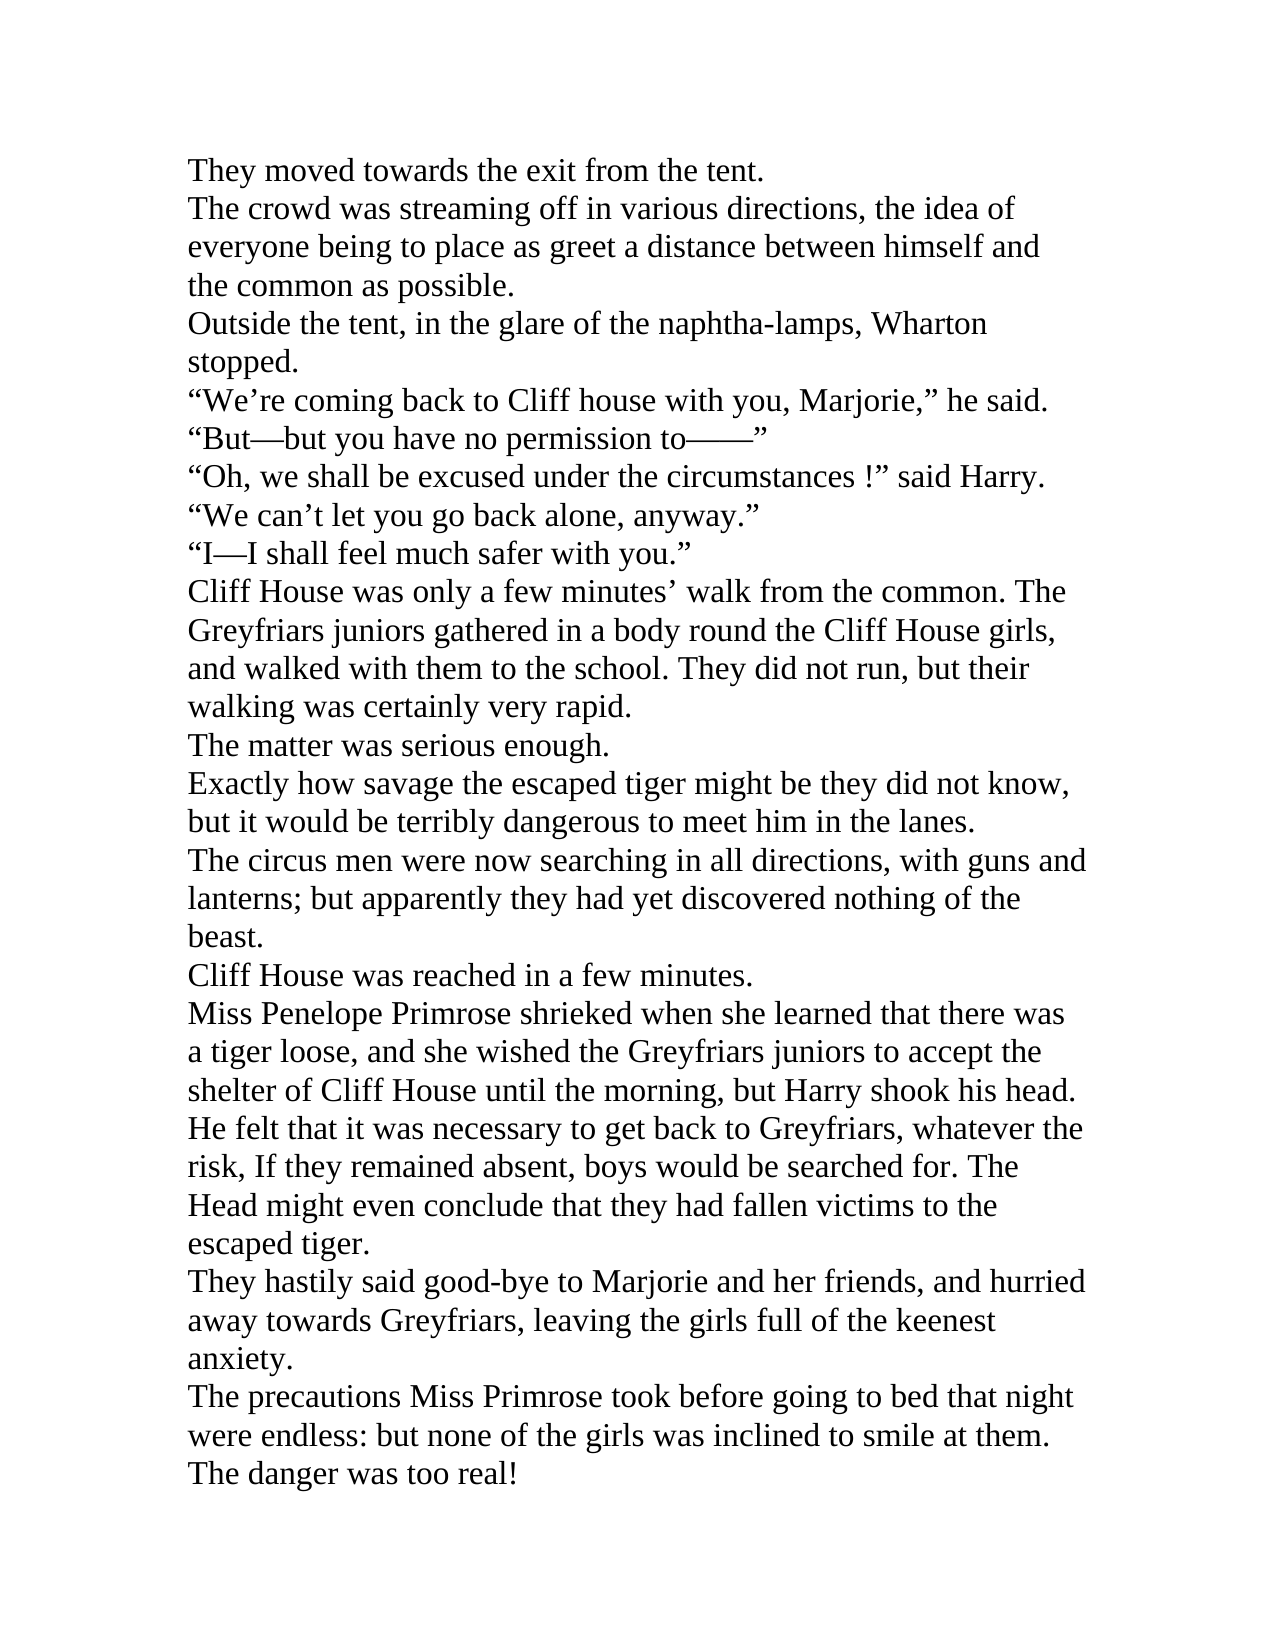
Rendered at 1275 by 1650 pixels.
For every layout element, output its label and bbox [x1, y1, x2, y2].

text [187, 150, 1087, 1492]
